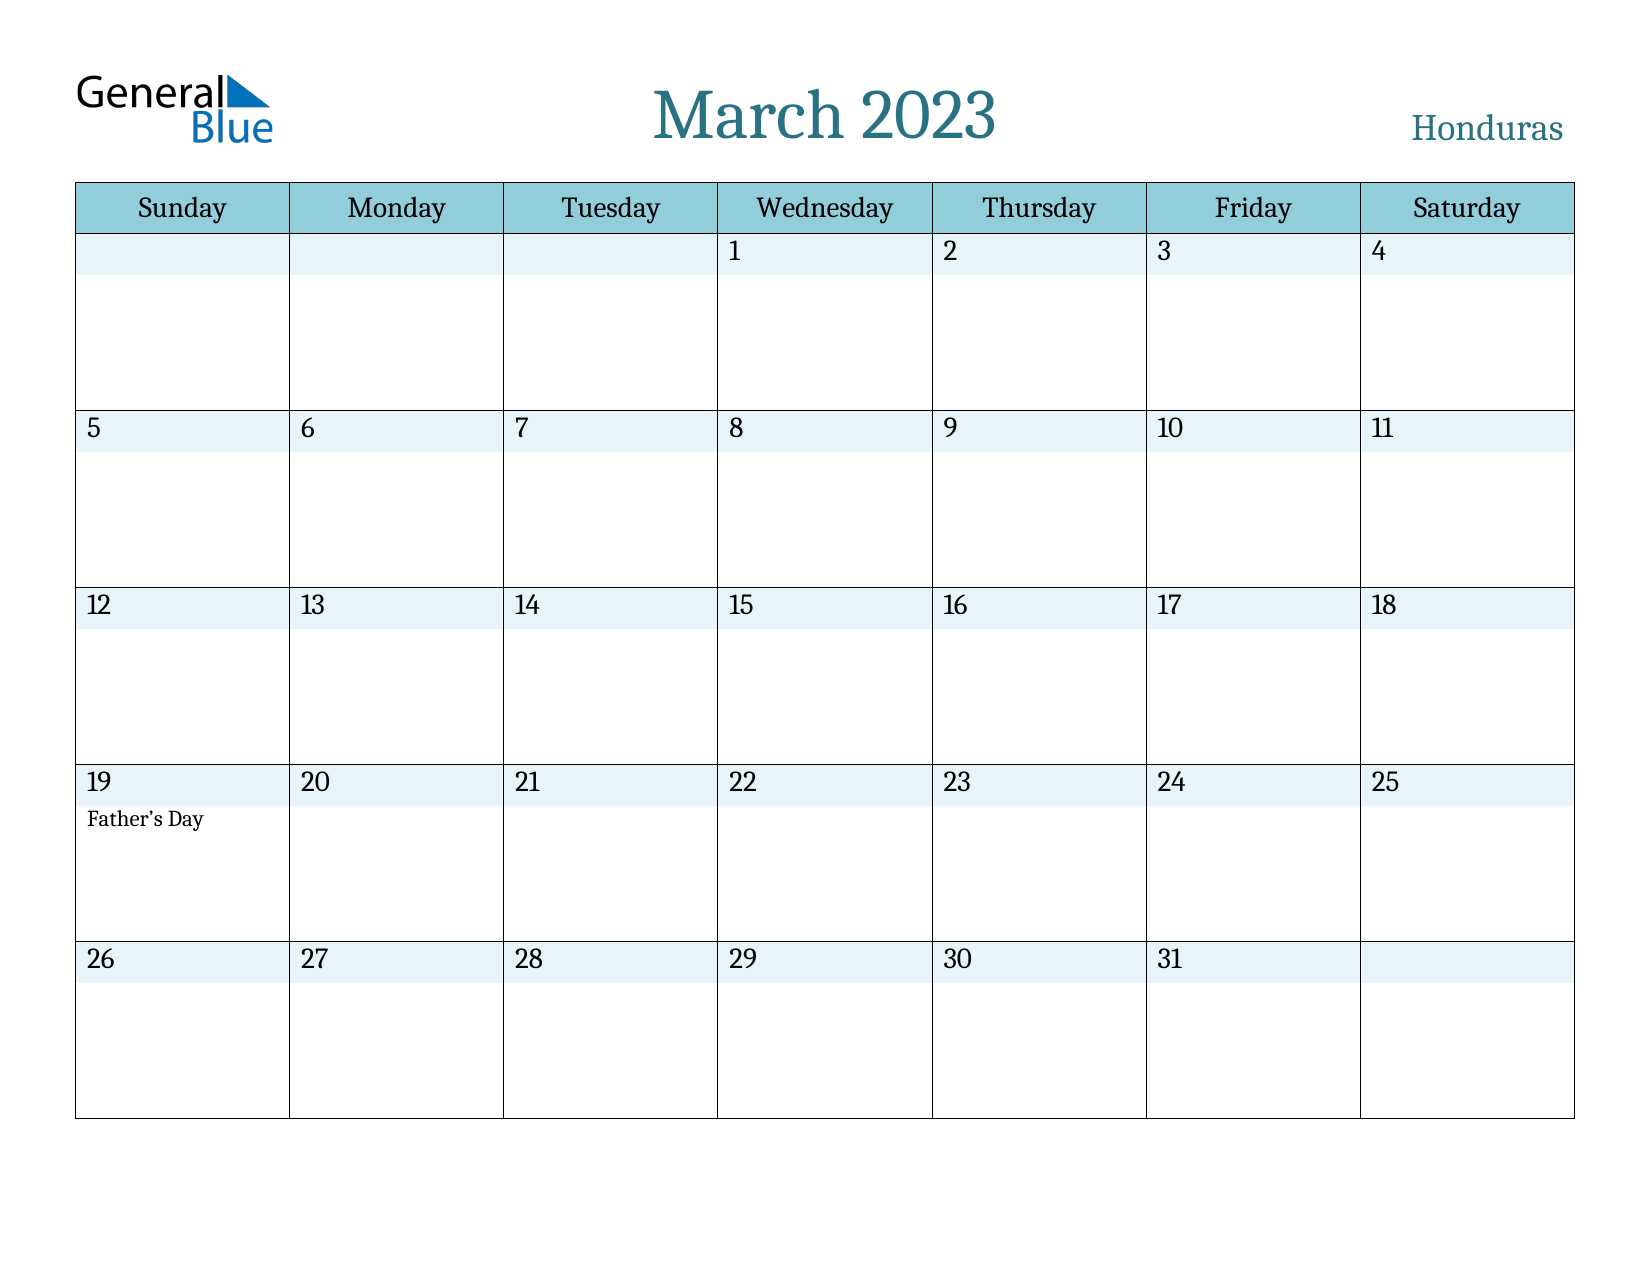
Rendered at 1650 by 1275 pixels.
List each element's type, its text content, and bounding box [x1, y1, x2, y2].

table_cell [1361, 452, 1574, 587]
table_cell [76, 629, 289, 764]
table_cell 6 [290, 411, 503, 452]
table_cell [1147, 275, 1360, 410]
table_cell 25 [1361, 765, 1574, 806]
table_cell 17 [1147, 588, 1360, 629]
table_cell [290, 629, 503, 764]
table_cell Wednesday [718, 183, 932, 233]
table_cell [933, 275, 1146, 410]
table_header Honduras [1146, 75, 1574, 182]
table_cell 11 [1361, 411, 1574, 452]
table_cell 8 [718, 411, 932, 452]
table_cell Friday [1147, 183, 1360, 233]
table_cell 21 [504, 765, 717, 806]
table_cell 4 [1361, 234, 1574, 275]
table_cell 18 [1361, 588, 1574, 629]
table_cell [933, 983, 1146, 1118]
table_cell [718, 452, 932, 587]
table_cell [76, 983, 289, 1118]
table_cell Sunday [76, 183, 289, 233]
table_cell 10 [1147, 411, 1360, 452]
table_cell 22 [718, 765, 932, 806]
table_cell Father’s Day [76, 806, 289, 941]
table_cell [1361, 806, 1574, 941]
table_cell [1147, 806, 1360, 941]
table_cell 3 [1147, 234, 1360, 275]
table_cell [504, 275, 717, 410]
table_cell [718, 983, 932, 1118]
table_cell [1361, 942, 1574, 983]
table_cell [1147, 983, 1360, 1118]
table_cell 1 [718, 234, 932, 275]
table_cell 30 [933, 942, 1146, 983]
table_cell 15 [718, 588, 932, 629]
picture [77, 75, 273, 143]
table_cell 16 [933, 588, 1146, 629]
table_cell [718, 806, 932, 941]
table_cell Monday [290, 183, 503, 233]
table_cell [718, 629, 932, 764]
table_cell [1361, 983, 1574, 1118]
table_cell 2 [933, 234, 1146, 275]
table_cell 13 [290, 588, 503, 629]
table_cell [1361, 275, 1574, 410]
table_cell 24 [1147, 765, 1360, 806]
table_cell [290, 806, 503, 941]
table_cell [933, 806, 1146, 941]
table_cell [504, 234, 717, 275]
table_header [76, 75, 503, 182]
table_cell 9 [933, 411, 1146, 452]
table_cell 12 [76, 588, 289, 629]
table_cell 23 [933, 765, 1146, 806]
table_header March 2023 [504, 75, 1146, 182]
table_cell [76, 275, 289, 410]
table_cell Saturday [1361, 183, 1574, 233]
table_cell [933, 629, 1146, 764]
table_cell 5 [76, 411, 289, 452]
table_cell 7 [504, 411, 717, 452]
table_cell [718, 275, 932, 410]
table_cell [290, 452, 503, 587]
table_cell 29 [718, 942, 932, 983]
table_cell [76, 234, 289, 275]
table_cell 31 [1147, 942, 1360, 983]
table_cell [290, 983, 503, 1118]
table_cell Thursday [933, 183, 1146, 233]
table_cell 19 [76, 765, 289, 806]
table_cell [504, 983, 717, 1118]
table_cell [933, 452, 1146, 587]
table_cell [1147, 629, 1360, 764]
table_cell [504, 452, 717, 587]
table_cell [504, 629, 717, 764]
table_cell [504, 806, 717, 941]
table_cell Tuesday [504, 183, 717, 233]
table_cell 20 [290, 765, 503, 806]
table_cell [290, 275, 503, 410]
table_cell [290, 234, 503, 275]
table_cell [1147, 452, 1360, 587]
table_cell 14 [504, 588, 717, 629]
table_cell [76, 452, 289, 587]
table_cell [1361, 629, 1574, 764]
table_cell 28 [504, 942, 717, 983]
table_cell 27 [290, 942, 503, 983]
table_cell 26 [76, 942, 289, 983]
